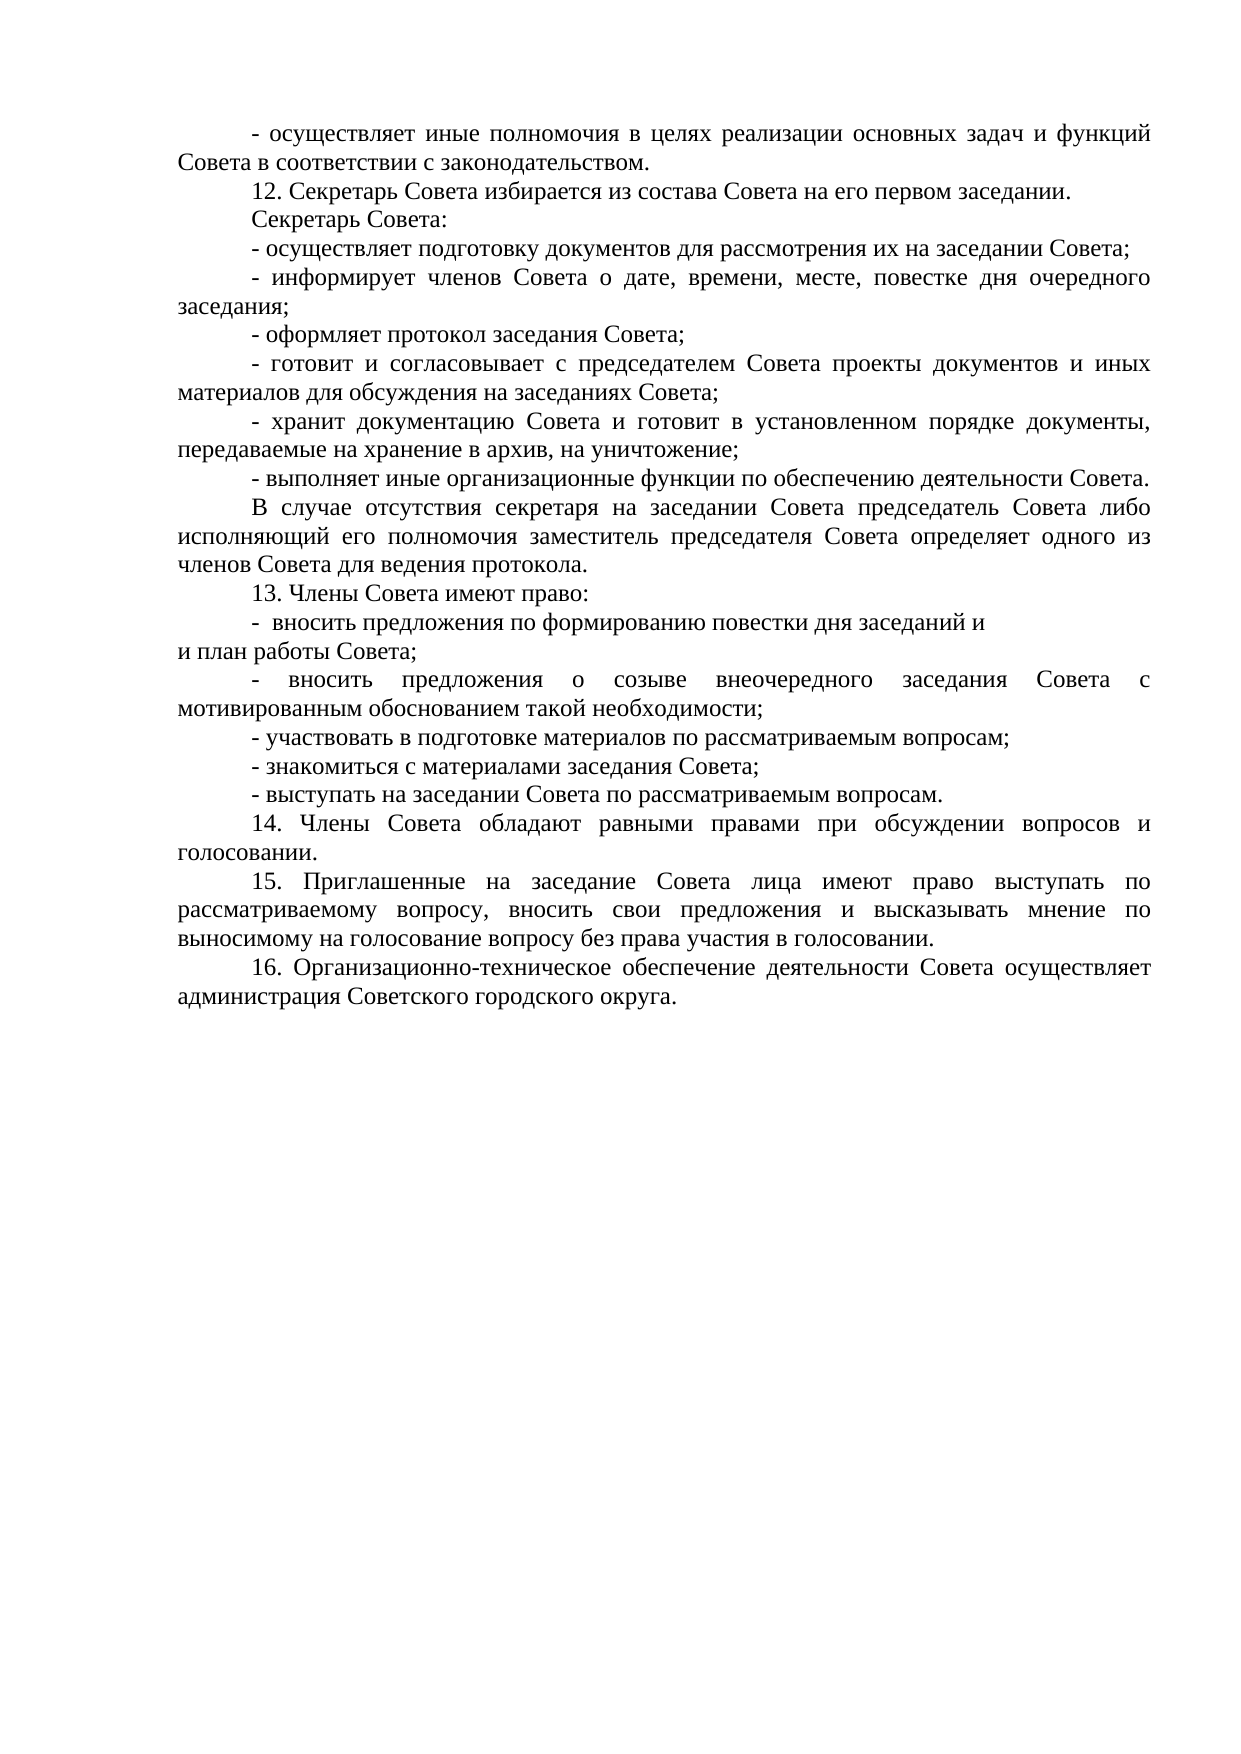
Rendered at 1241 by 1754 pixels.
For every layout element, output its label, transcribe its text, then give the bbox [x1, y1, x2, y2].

text - готовит и согласовывает с председателем Совета проекты документов и иных материалов для обсуждения на заседаниях Совета; [177, 348, 1152, 406]
text - знакомиться с материалами заседания Совета; [177, 751, 1152, 779]
text 14. Члены Совета обладают равными правами при обсуждении вопросов и голосовании. [177, 808, 1152, 866]
text и план работы Совета; [177, 636, 1152, 664]
text - хранит документацию Совета и готовит в установленном порядке документы, передаваемые на хранение в архив, на уничтожение; [177, 406, 1152, 463]
text - оформляет протокол заседания Совета; [177, 319, 1152, 348]
text 12. Секретарь Совета избирается из состава Совета на его первом заседании. [177, 176, 1152, 204]
text 15. Приглашенные на заседание Совета лица имеют право выступать по рассматриваемому вопросу, вносить свои предложения и высказывать мнение по выносимому на голосование вопросу без права участия в голосовании. [177, 866, 1152, 952]
text - участвовать в подготовке материалов по рассматриваемым вопросам; [177, 722, 1152, 751]
text 16. Организационно-техническое обеспечение деятельности Совета осуществляет администрация Советского городского округа. [177, 952, 1152, 1009]
text 13. Члены Совета имеют право: [177, 578, 1152, 607]
text - осуществляет подготовку документов для рассмотрения их на заседании Совета; [177, 233, 1152, 262]
text - вносить предложения по формированию повестки дня заседаний и [177, 607, 1152, 636]
text В случае отсутствия секретаря на заседании Совета председатель Совета либо исполняющий его полномочия заместитель председателя Совета определяет одного из членов Совета для ведения протокола. [177, 492, 1152, 578]
text - вносить предложения о созыве внеочередного заседания Совета с мотивированным обоснованием такой необходимости; [177, 664, 1152, 722]
text - осуществляет иные полномочия в целях реализации основных задач и функций Совета в соответствии с законодательством. [177, 118, 1152, 176]
text Секретарь Совета: [177, 204, 1152, 233]
text - выступать на заседании Совета по рассматриваемым вопросам. [177, 779, 1152, 808]
text - информирует членов Совета о дате, времени, месте, повестке дня очередного заседания; [177, 262, 1152, 319]
text - выполняет иные организационные функции по обеспечению деятельности Совета. [177, 463, 1152, 492]
